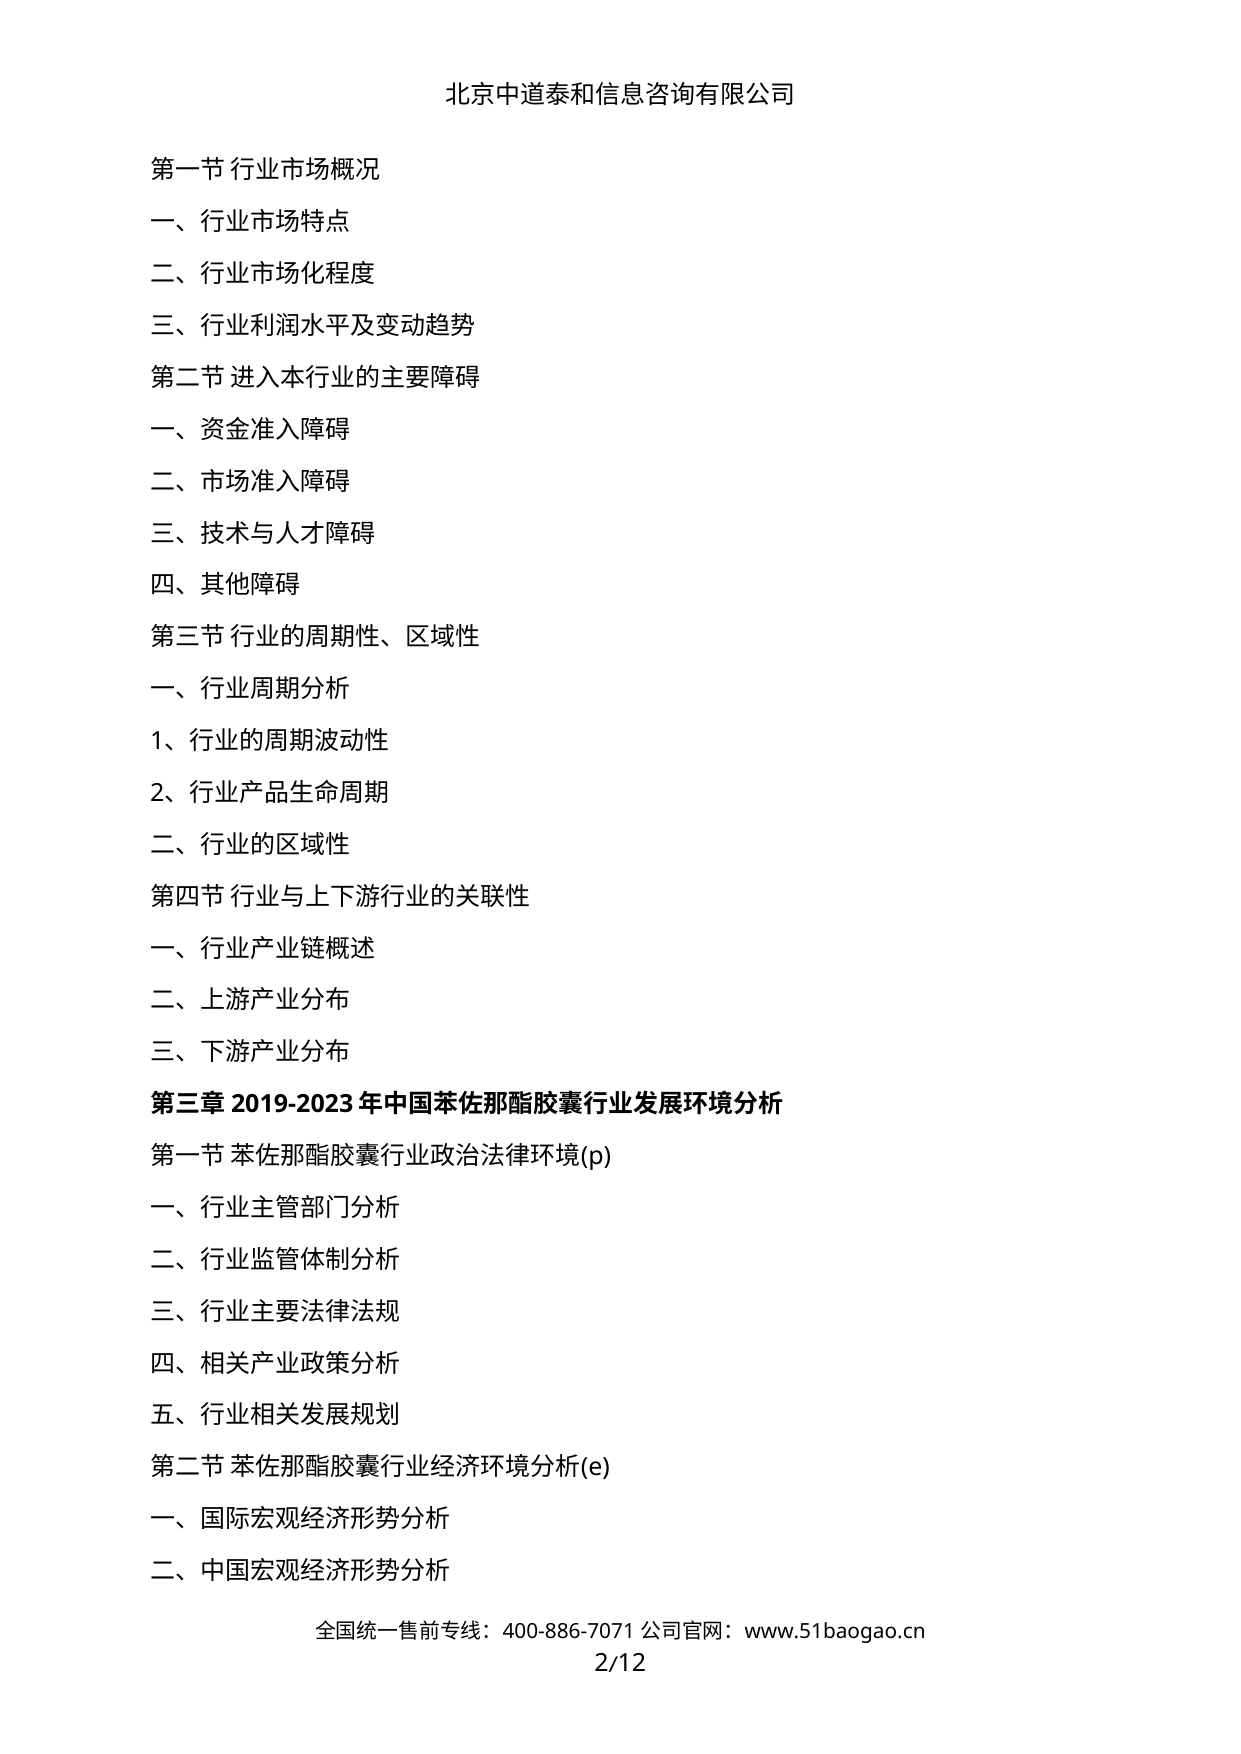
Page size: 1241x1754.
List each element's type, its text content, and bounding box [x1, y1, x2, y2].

text 第三节 行业的周期性、区域性 [150, 617, 1090, 653]
text 第二节 进入本行业的主要障碍 [150, 357, 1090, 394]
text 二、中国宏观经济形势分析 [150, 1551, 1090, 1587]
text 二、行业的区域性 [150, 824, 1090, 861]
text 二、行业市场化程度 [150, 254, 1090, 290]
text 二、上游产业分布 [150, 980, 1090, 1016]
text 一、行业主管部门分析 [150, 1187, 1090, 1224]
text 第一节 行业市场概况 [150, 150, 1090, 186]
text 二、市场准入障碍 [150, 461, 1090, 497]
text 四、其他障碍 [150, 565, 1090, 601]
text 第一节 苯佐那酯胶囊行业政治法律环境(p) [150, 1136, 1090, 1172]
text 三、下游产业分布 [150, 1032, 1090, 1068]
text 一、资金准入障碍 [150, 409, 1090, 446]
text 一、行业周期分析 [150, 669, 1090, 705]
text 一、行业市场特点 [150, 202, 1090, 238]
text 一、行业产业链概述 [150, 928, 1090, 964]
text 第三章 2019-2023年中国苯佐那酯胶囊行业发展环境分析 [150, 1084, 1090, 1120]
text 一、国际宏观经济形势分析 [150, 1499, 1090, 1535]
text 1、行业的周期波动性 [150, 721, 1090, 757]
text 三、技术与人才障碍 [150, 513, 1090, 549]
text 三、行业主要法律法规 [150, 1291, 1090, 1327]
text 2、行业产品生命周期 [150, 772, 1090, 809]
text 三、行业利润水平及变动趋势 [150, 306, 1090, 342]
text 四、相关产业政策分析 [150, 1343, 1090, 1379]
text 五、行业相关发展规划 [150, 1395, 1090, 1431]
text 第二节 苯佐那酯胶囊行业经济环境分析(e) [150, 1447, 1090, 1483]
text 第四节 行业与上下游行业的关联性 [150, 876, 1090, 912]
text 二、行业监管体制分析 [150, 1239, 1090, 1276]
